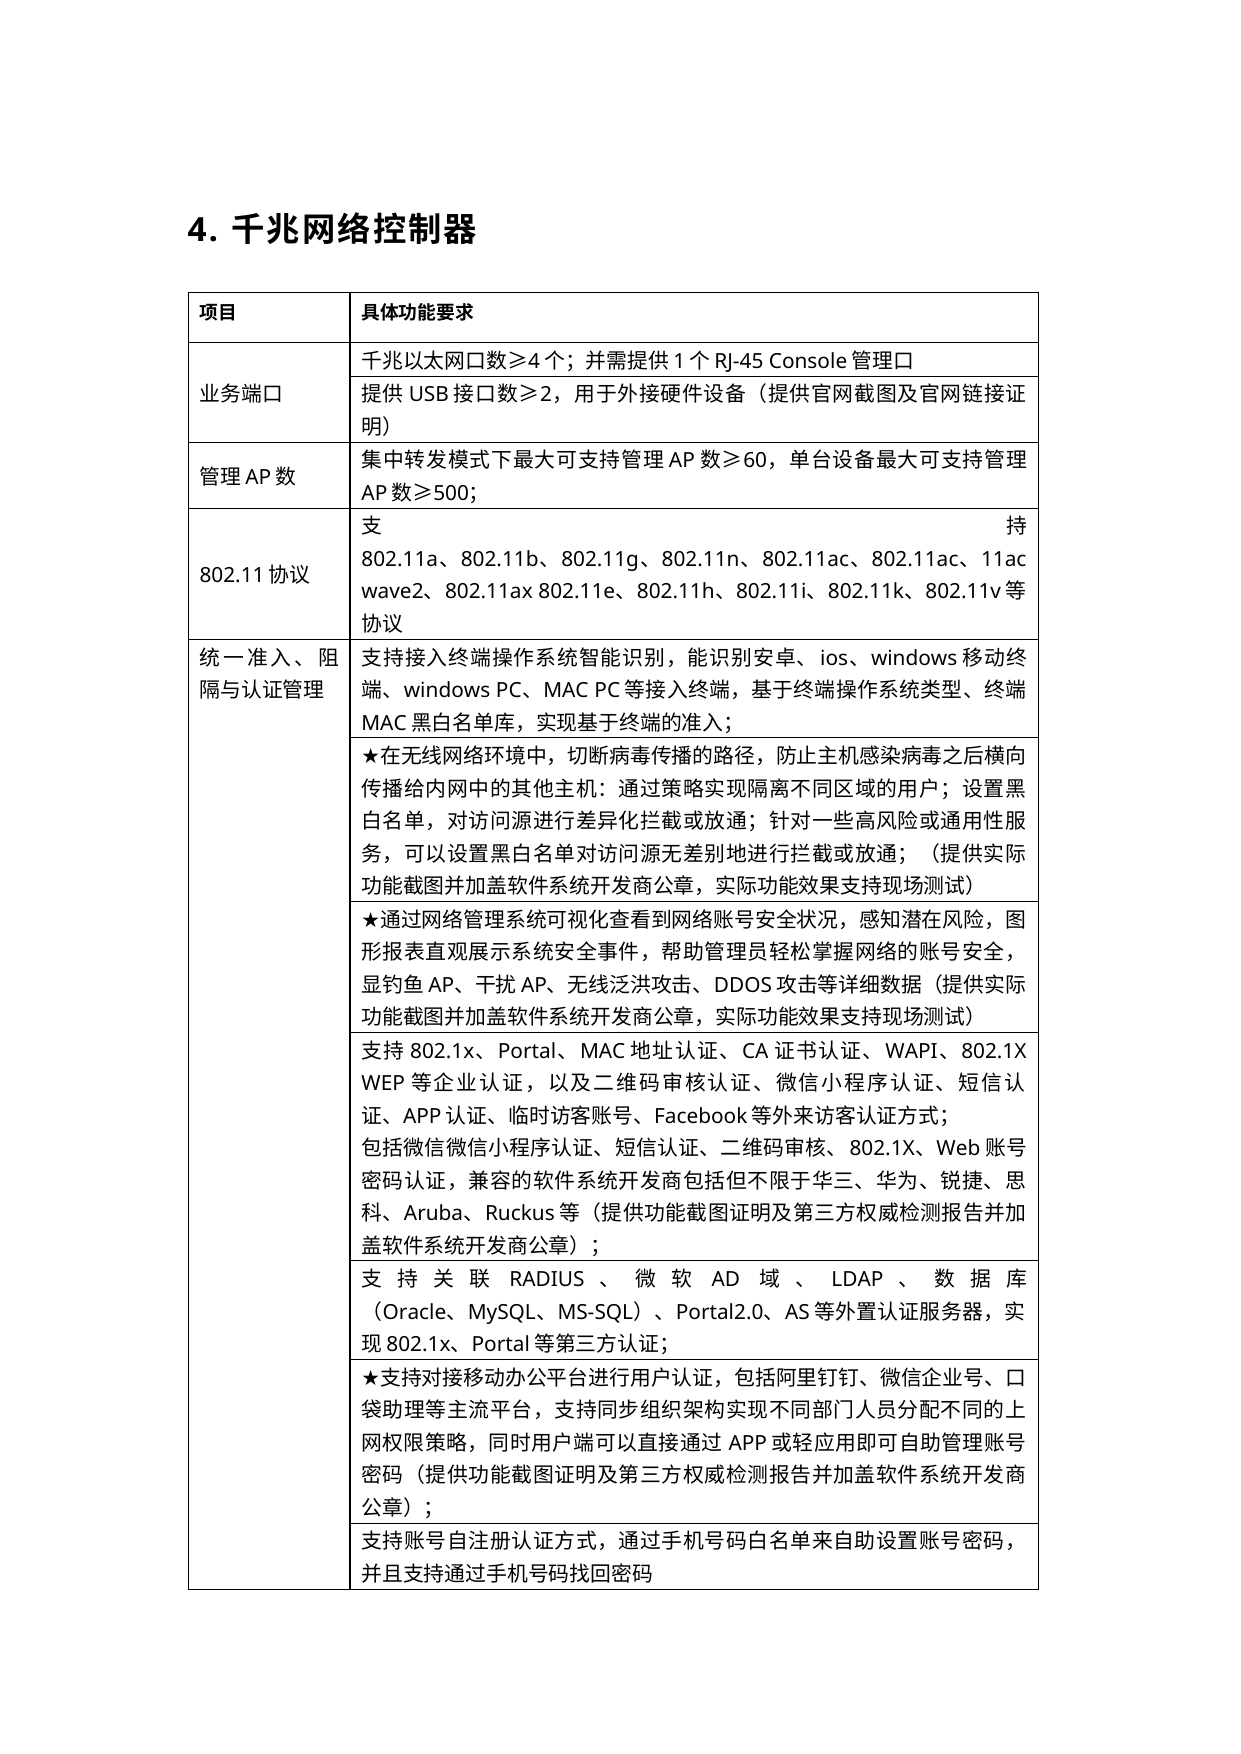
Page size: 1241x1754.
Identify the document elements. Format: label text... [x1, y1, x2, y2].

table_cell 千兆以太网口数≥4个；并需提供1个RJ-45 Console管理口 [351, 343, 1038, 376]
text 千兆网络控制器 [187, 194, 1053, 259]
table_cell ★通过网络管理系统可视化查看到网络账号安全状况，感知潜在风险，图形报表直观展示系统安全事件，帮助管理员轻松掌握网络的账号安全，显钓鱼AP、干扰AP、无线泛洪攻击、DDOS攻击等详细数据（提供实际功能截图并加盖软件系统开发商公章，实际功能效果支持现场测试） [351, 902, 1038, 1032]
table_cell 支持802.11a、802.11b、802.11g、802.11n、802.11ac、802.11ac、11ac wave2、802.11ax 802.11e、802.11h、802.11i、802.11k、802.11v等协议 [351, 509, 1038, 639]
table_cell 支持802.1x、Portal、MAC地址认证、CA证书认证、WAPI、802.1X WEP等企业认证，以及二维码审核认证、微信小程序认证、短信认证、APP认证、临时访客账号、Facebook等外来访客认证方式； 包括微信微信小程序认证、短信认证、二维码审核、802.1X、Web账号密码认证，兼容的软件系统开发商包括但不限于华三、华为、锐捷、思科、Aruba、Ruckus等（提供功能截图证明及第三方权威检测报告并加盖软件系统开发商公章）； [351, 1033, 1038, 1260]
table_cell 提供USB接口数≥2，用于外接硬件设备（提供官网截图及官网链接证明） [351, 377, 1038, 442]
table_cell 业务端口 [189, 343, 349, 442]
table_cell 管理AP数 [189, 443, 349, 508]
table_cell 集中转发模式下最大可支持管理AP数≥60，单台设备最大可支持管理AP数≥500； [351, 443, 1038, 508]
table_cell ★在无线网络环境中，切断病毒传播的路径，防止主机感染病毒之后横向传播给内网中的其他主机：通过策略实现隔离不同区域的用户；设置黑白名单，对访问源进行差异化拦截或放通；针对一些高风险或通用性服务，可以设置黑白名单对访问源无差别地进行拦截或放通；（提供实际功能截图并加盖软件系统开发商公章，实际功能效果支持现场测试） [351, 738, 1038, 901]
table_header 项目 [189, 293, 349, 342]
table_header 具体功能要求 [351, 293, 1038, 342]
table_cell 802.11协议 [189, 509, 349, 639]
table_cell 统一准入、阻隔与认证管理 [189, 640, 349, 1588]
table_cell ★支持对接移动办公平台进行用户认证，包括阿里钉钉、微信企业号、口袋助理等主流平台，支持同步组织架构实现不同部门人员分配不同的上网权限策略，同时用户端可以直接通过APP或轻应用即可自助管理账号密码（提供功能截图证明及第三方权威检测报告并加盖软件系统开发商公章）； [351, 1360, 1038, 1522]
table_cell 支持账号自注册认证方式，通过手机号码白名单来自助设置账号密码，并且支持通过手机号码找回密码 [351, 1524, 1038, 1588]
table_cell 支持接入终端操作系统智能识别，能识别安卓、ios、windows移动终端、windows PC、MAC PC等接入终端，基于终端操作系统类型、终端MAC黑白名单库，实现基于终端的准入； [351, 640, 1038, 737]
table_cell 支持关联RADIUS、微软AD域、LDAP、数据库（Oracle、MySQL、MS-SQL）、Portal2.0、AS等外置认证服务器，实现802.1x、Portal等第三方认证； [351, 1261, 1038, 1359]
